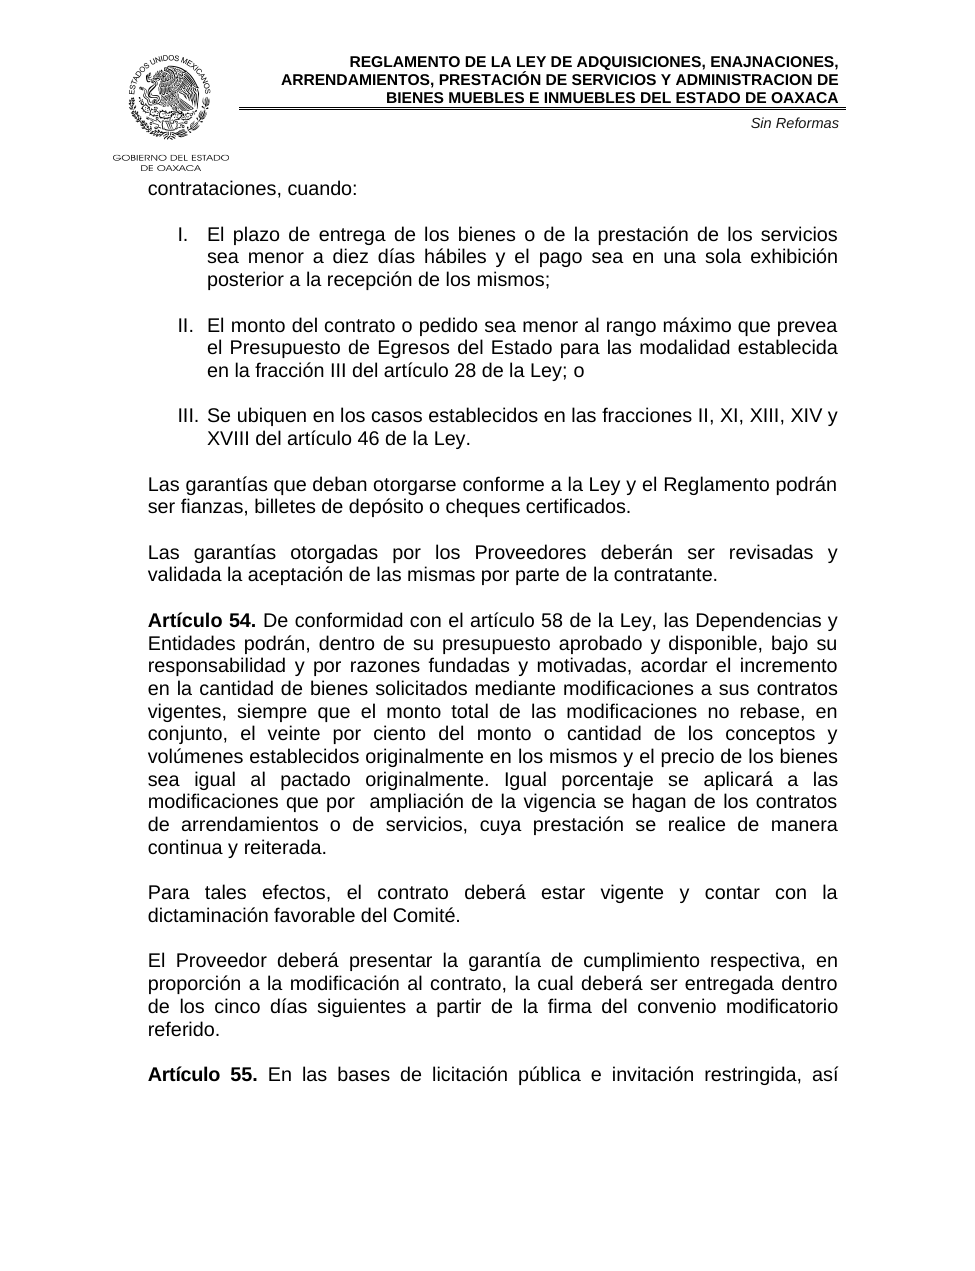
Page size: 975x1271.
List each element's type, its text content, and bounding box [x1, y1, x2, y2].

text Se podrá exentar de la presentación de la garantía de cumplimiento de las contrataciones, cuando: [148, 177, 839, 200]
list El plazo de entrega de los bienes o de la prestación de los servicios sea menor a diez días hábiles y el pago sea en una sola exhibición posterior a la recepción de los mismos; [177, 223, 839, 291]
picture [110, 52, 232, 174]
text Las garantías que deban otorgarse conforme a la Ley y el Reglamento podrán ser fianzas, billetes de depósito o cheques certificados. [148, 472, 839, 518]
text El Proveedor deberá presentar la garantía de cumplimiento respectiva, en proporción a la modificación al contrato, la cual deberá ser entregada dentro de los cinco días siguientes a partir de la firma del convenio modificatorio referido. [148, 949, 839, 1040]
text Para tales efectos, el contrato deberá estar vigente y contar con la dictaminación favorable del Comité. [148, 881, 839, 927]
text Artículo 54. De conformidad con el artículo 58 de la Ley, las Dependencias y Entidades podrán, dentro de su presupuesto aprobado y disponible, bajo su responsabilidad y por razones fundadas y motivadas, acordar el incremento en la cantidad de bienes solicitados mediante modificaciones a sus contratos vigentes, siempre que el monto total de las modificaciones no rebase, en conjunto, el veinte por ciento del monto o cantidad de los conceptos y volúmenes establecidos originalmente en los mismos y el precio de los bienes sea igual al pactado originalmente. Igual porcentaje se aplicará a las modificaciones que por ampliación de la vigencia se hagan de los contratos de arrendamientos o de servicios, cuya prestación se realice de manera continua y reiterada. [148, 609, 839, 858]
list Se ubiquen en los casos establecidos en las fracciones II, XI, XIII, XIV y XVIII del artículo 46 de la Ley. [177, 404, 839, 450]
list El monto del contrato o pedido sea menor al rango máximo que prevea el Presupuesto de Egresos del Estado para las modalidad establecida en la fracción III del artículo 28 de la Ley; o [177, 313, 839, 382]
text Las garantías otorgadas por los Proveedores deberán ser revisadas y validada la aceptación de las mismas por parte de la contratante. [148, 541, 839, 586]
